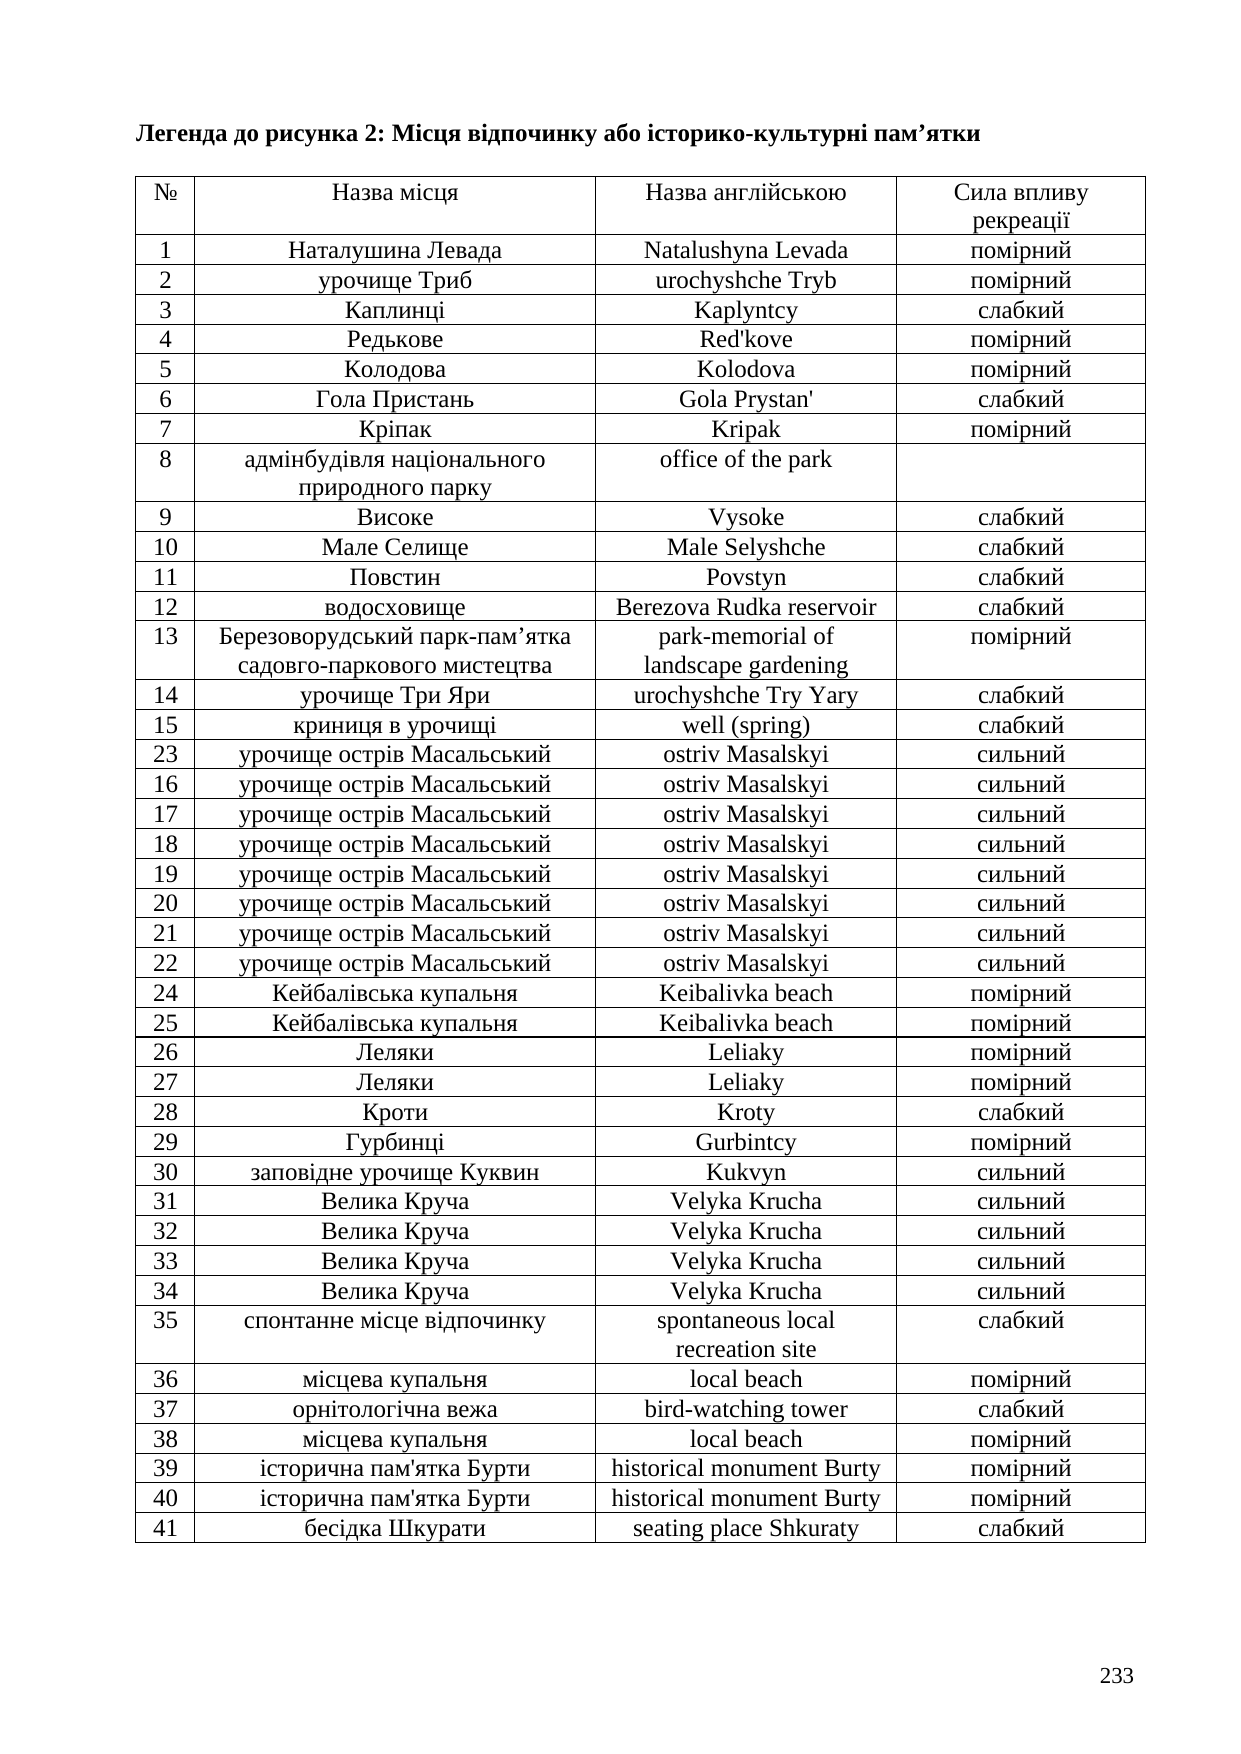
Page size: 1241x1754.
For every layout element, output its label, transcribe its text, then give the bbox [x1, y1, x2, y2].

table_cell Kaplyntcy [596, 295, 896, 323]
table_cell Велика Круча [195, 1186, 595, 1215]
table_cell 36 [136, 1364, 194, 1393]
table_cell 18 [136, 829, 194, 858]
table_cell помірний [897, 1127, 1145, 1156]
table_cell Каплинці [195, 295, 595, 323]
table_cell urochyshche Tryb [596, 265, 896, 294]
table_cell 30 [136, 1157, 194, 1185]
table_cell ostriv Masalskyi [596, 859, 896, 887]
table_cell 31 [136, 1186, 194, 1215]
table_cell помірний [897, 1424, 1145, 1452]
table_cell помірний [897, 1038, 1145, 1066]
table_cell 17 [136, 799, 194, 828]
table_cell 10 [136, 532, 194, 561]
table_cell урочище острів Масальський [195, 740, 595, 768]
table_cell Gurbintcy [596, 1127, 896, 1156]
table_cell 13 [136, 621, 194, 679]
table_cell park-memorial of landscape gardening [596, 621, 896, 679]
table_cell historical monument Burty [596, 1454, 896, 1482]
table_cell Гурбинці [195, 1127, 595, 1156]
table_cell 14 [136, 680, 194, 709]
table_cell 41 [136, 1513, 194, 1542]
table_cell сильний [897, 1186, 1145, 1215]
table_cell орнітологічна вежа [195, 1394, 595, 1423]
table_header Сила впливу рекреації [897, 177, 1145, 234]
table_cell сильний [897, 859, 1145, 887]
table_cell урочище острів Масальський [195, 829, 595, 858]
table_cell 25 [136, 1008, 194, 1036]
table_cell office of the park [596, 444, 896, 501]
table_cell Кріпак [195, 414, 595, 443]
table_cell помірний [897, 1008, 1145, 1036]
table_cell 20 [136, 889, 194, 917]
table_cell сильний [897, 1216, 1145, 1245]
table_cell помірний [897, 265, 1145, 294]
table_cell 37 [136, 1394, 194, 1423]
table_cell слабкий [897, 532, 1145, 561]
table_cell 3 [136, 295, 194, 323]
table_cell Велика Круча [195, 1246, 595, 1275]
table_cell [897, 444, 1145, 501]
table_cell помірний [897, 414, 1145, 443]
table_cell Наталушина Левада [195, 235, 595, 264]
table_cell 9 [136, 502, 194, 531]
table_cell урочище острів Масальський [195, 859, 595, 887]
table_cell Velyka Krucha [596, 1246, 896, 1275]
table_cell ostriv Masalskyi [596, 769, 896, 798]
table_cell ostriv Masalskyi [596, 918, 896, 947]
table_cell 38 [136, 1424, 194, 1452]
table_cell ostriv Masalskyi [596, 740, 896, 768]
table_cell ostriv Masalskyi [596, 829, 896, 858]
table_cell сильний [897, 1246, 1145, 1275]
text Легенда до рисунка 2: Місця відпочинку або історико-культурні пам’ятки [136, 118, 1134, 147]
table_cell сильний [897, 1276, 1145, 1304]
table_cell local beach [596, 1424, 896, 1452]
table_cell місцева купальня [195, 1364, 595, 1393]
table_cell сильний [897, 889, 1145, 917]
table_cell урочище Триб [195, 265, 595, 294]
table_cell сильний [897, 769, 1145, 798]
table_cell local beach [596, 1364, 896, 1393]
table_cell Kripak [596, 414, 896, 443]
table_cell seating place Shkuraty [596, 1513, 896, 1542]
table_cell 35 [136, 1306, 194, 1363]
table_cell Мале Селище [195, 532, 595, 561]
table_cell місцева купальня [195, 1424, 595, 1452]
table_cell 40 [136, 1483, 194, 1512]
table_cell urochyshche Try Yary [596, 680, 896, 709]
table_cell 21 [136, 918, 194, 947]
table_cell помірний [897, 325, 1145, 353]
table_cell spontaneous local recreation site [596, 1306, 896, 1363]
table_cell історична пам'ятка Бурти [195, 1483, 595, 1512]
table_cell Колодова [195, 354, 595, 383]
table_cell Леляки [195, 1067, 595, 1096]
table_cell Леляки [195, 1038, 595, 1066]
table_cell помірний [897, 978, 1145, 1007]
table_cell 39 [136, 1454, 194, 1482]
table_cell сильний [897, 948, 1145, 977]
table_cell помірний [897, 354, 1145, 383]
table_cell заповідне урочище Куквин [195, 1157, 595, 1185]
table_cell Kukvyn [596, 1157, 896, 1185]
table_cell слабкий [897, 592, 1145, 620]
table_cell криниця в урочищі [195, 710, 595, 738]
table_cell урочище острів Масальський [195, 769, 595, 798]
table_cell 27 [136, 1067, 194, 1096]
table_cell Natalushyna Levada [596, 235, 896, 264]
table_cell Березоворудський парк-пам’ятка садовго-паркового мистецтва [195, 621, 595, 679]
table_cell 23 [136, 740, 194, 768]
table_cell слабкий [897, 1513, 1145, 1542]
table_cell 33 [136, 1246, 194, 1275]
table_cell 24 [136, 978, 194, 1007]
table_cell 16 [136, 769, 194, 798]
table_cell слабкий [897, 1097, 1145, 1126]
table_cell помірний [897, 1364, 1145, 1393]
table_cell Velyka Krucha [596, 1216, 896, 1245]
table_cell 19 [136, 859, 194, 887]
table_cell слабкий [897, 502, 1145, 531]
table_cell 4 [136, 325, 194, 353]
table_cell помірний [897, 1454, 1145, 1482]
table_cell адмінбудівля національного природного парку [195, 444, 595, 501]
table_cell 1 [136, 235, 194, 264]
table_cell 34 [136, 1276, 194, 1304]
table_cell 11 [136, 562, 194, 591]
table_cell Kroty [596, 1097, 896, 1126]
table_cell слабкий [897, 1394, 1145, 1423]
table_cell слабкий [897, 1306, 1145, 1363]
table_cell 26 [136, 1038, 194, 1066]
table_cell помірний [897, 235, 1145, 264]
table_cell Keibalivka beach [596, 978, 896, 1007]
table_cell сильний [897, 1157, 1145, 1185]
table_cell Male Selyshche [596, 532, 896, 561]
table_cell well (spring) [596, 710, 896, 738]
table_cell урочище острів Масальський [195, 918, 595, 947]
table_cell Vysoke [596, 502, 896, 531]
table_cell урочище острів Масальський [195, 889, 595, 917]
table_cell ostriv Masalskyi [596, 799, 896, 828]
table_cell 22 [136, 948, 194, 977]
table_cell сильний [897, 829, 1145, 858]
table_cell 32 [136, 1216, 194, 1245]
table_cell сильний [897, 740, 1145, 768]
table_cell 12 [136, 592, 194, 620]
table_cell Велика Круча [195, 1216, 595, 1245]
table_cell урочище острів Масальський [195, 799, 595, 828]
table_cell historical monument Burty [596, 1483, 896, 1512]
table_cell урочище острів Масальський [195, 948, 595, 977]
table_cell ostriv Masalskyi [596, 889, 896, 917]
table_cell 28 [136, 1097, 194, 1126]
table_cell Keibalivka beach [596, 1008, 896, 1036]
table_cell помірний [897, 1067, 1145, 1096]
table_cell Velyka Krucha [596, 1276, 896, 1304]
table_cell Повстин [195, 562, 595, 591]
table_cell бесідка Шкурати [195, 1513, 595, 1542]
table_cell спонтанне місце відпочинку [195, 1306, 595, 1363]
table_cell 7 [136, 414, 194, 443]
table_cell 2 [136, 265, 194, 294]
table_cell Kolodova [596, 354, 896, 383]
table_cell історична пам'ятка Бурти [195, 1454, 595, 1482]
table_cell Кейбалівська купальня [195, 1008, 595, 1036]
table_cell Редькове [195, 325, 595, 353]
table_cell Leliaky [596, 1067, 896, 1096]
table_cell Leliaky [596, 1038, 896, 1066]
table_cell Red'kove [596, 325, 896, 353]
table_cell сильний [897, 918, 1145, 947]
table_cell Високе [195, 502, 595, 531]
table_cell Велика Круча [195, 1276, 595, 1304]
table_cell 5 [136, 354, 194, 383]
table_cell помірний [897, 1483, 1145, 1512]
table_cell урочище Три Яри [195, 680, 595, 709]
table_cell слабкий [897, 710, 1145, 738]
table_cell Гола Пристань [195, 384, 595, 413]
table_cell Povstyn [596, 562, 896, 591]
table_cell Berezova Rudka reservoir [596, 592, 896, 620]
table_header № [136, 177, 194, 234]
table_cell слабкий [897, 384, 1145, 413]
table_cell 29 [136, 1127, 194, 1156]
table_cell помірний [897, 621, 1145, 679]
table_cell 15 [136, 710, 194, 738]
table_cell Кейбалівська купальня [195, 978, 595, 1007]
table_cell Кроти [195, 1097, 595, 1126]
table_cell Velyka Krucha [596, 1186, 896, 1215]
table_header Назва місця [195, 177, 595, 234]
table_cell 8 [136, 444, 194, 501]
table_cell bird-watching tower [596, 1394, 896, 1423]
table_cell ostriv Masalskyi [596, 948, 896, 977]
table_cell Gola Prystan' [596, 384, 896, 413]
table_header Назва англійською [596, 177, 896, 234]
table_cell слабкий [897, 295, 1145, 323]
table_cell сильний [897, 799, 1145, 828]
table_cell водосховище [195, 592, 595, 620]
table_cell слабкий [897, 680, 1145, 709]
table_cell 6 [136, 384, 194, 413]
table_cell слабкий [897, 562, 1145, 591]
